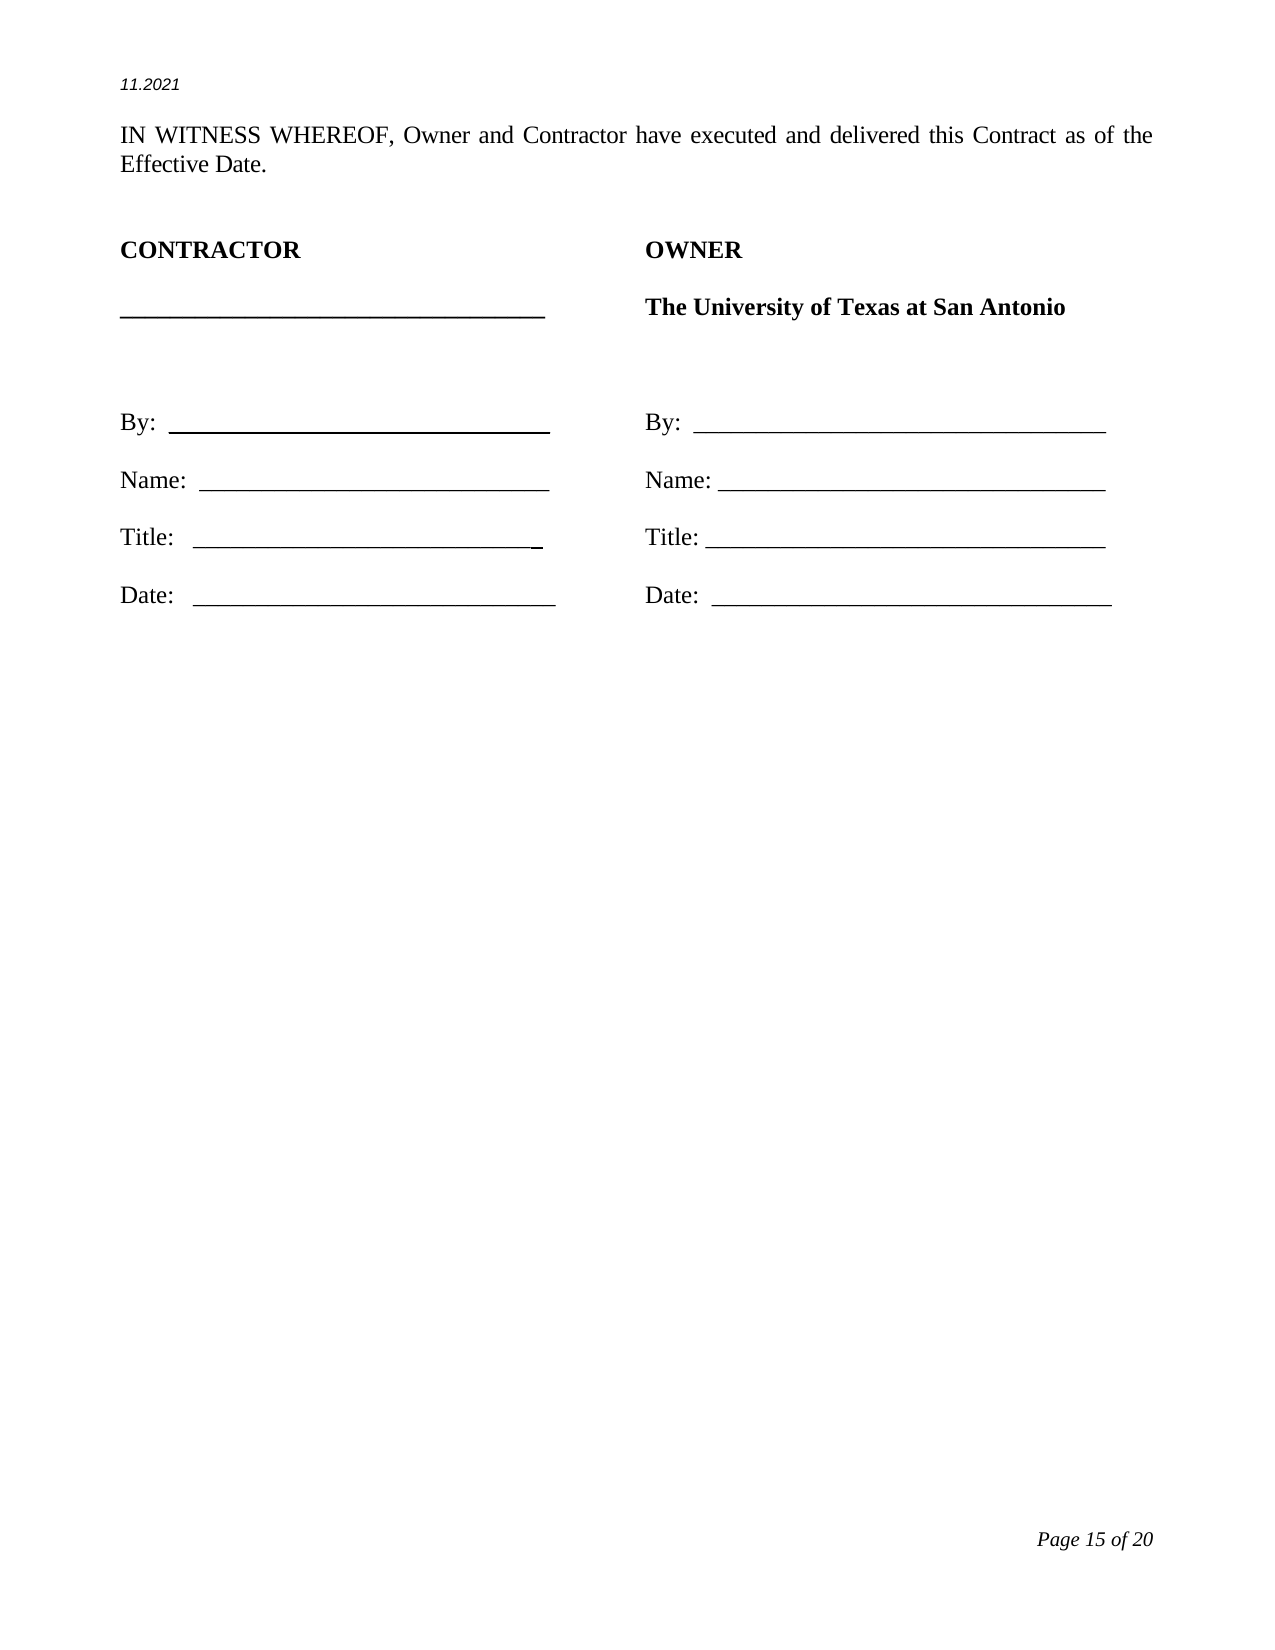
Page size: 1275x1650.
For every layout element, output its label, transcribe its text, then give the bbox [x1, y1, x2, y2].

text Title: ___________________________ Title: ________________________________ [120, 522, 1155, 551]
text CONTRACTOR OWNER [120, 235, 1155, 264]
text By: ________________________ ____ By: _________________________________ [120, 407, 1155, 436]
text __________________________________ The University of Texas at San Antonio [120, 292, 1155, 321]
text Name: ____________________________ Name: _______________________________ [120, 465, 1155, 494]
text IN WITNESS WHEREOF, Owner and Contractor have executed and delivered this Contract as of the Effective Date. [120, 120, 1155, 177]
text Date: _____________________________ Date: ________________________________ [120, 580, 1155, 609]
